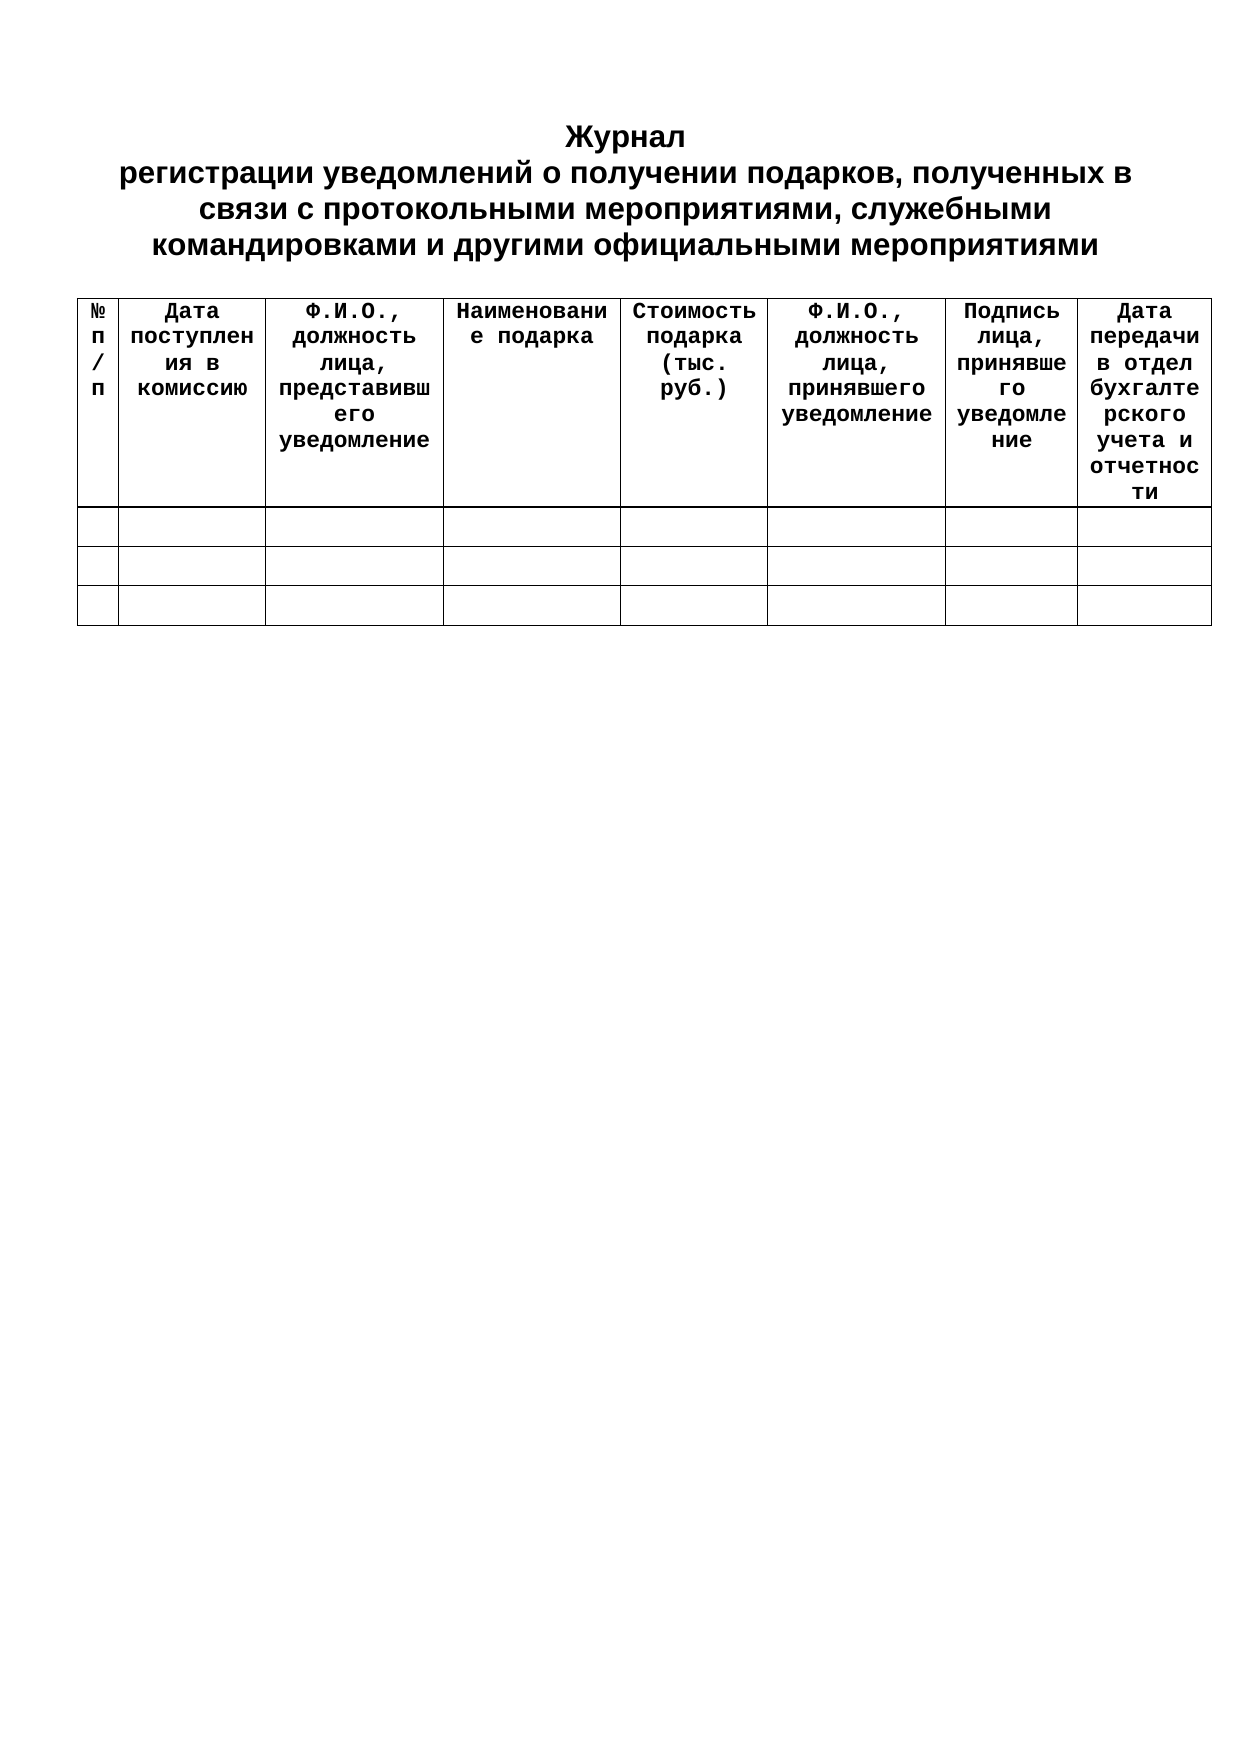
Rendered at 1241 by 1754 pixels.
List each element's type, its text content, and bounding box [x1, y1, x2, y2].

table_cell [768, 508, 945, 546]
table_cell [1078, 586, 1211, 625]
text регистрации уведомлений о получении подарков, полученных в связи с протокольными мероприятиями, служебными командировками и другими официальными мероприятиями [89, 154, 1162, 262]
table_header Дата передачи в отдел бухгалтерского учета и отчетности [1078, 299, 1211, 506]
table_header Стоимость подарка (тыс. руб.) [621, 299, 767, 506]
table_header № п/п [78, 299, 118, 506]
table_cell [1078, 547, 1211, 585]
table_cell [621, 586, 767, 625]
table_cell [78, 508, 118, 546]
table_header Ф.И.О., должность лица, принявшего уведомление [768, 299, 945, 506]
table_cell [444, 547, 620, 585]
table_cell [266, 547, 443, 585]
table_header Ф.И.О., должность лица, представившего уведомление [266, 299, 443, 506]
table_header Наименование подарка [444, 299, 620, 506]
table_cell [266, 508, 443, 546]
table_cell [78, 586, 118, 625]
table_cell [946, 547, 1077, 585]
table_cell [444, 586, 620, 625]
table_cell [444, 508, 620, 546]
table_cell [1078, 508, 1211, 546]
table_cell [119, 508, 265, 546]
table_cell [266, 586, 443, 625]
table_cell [621, 547, 767, 585]
text Журнал [89, 118, 1162, 154]
table_cell [119, 586, 265, 625]
table_header Дата поступления в комиссию [119, 299, 265, 506]
table_cell [946, 586, 1077, 625]
table_cell [119, 547, 265, 585]
table_cell [621, 508, 767, 546]
table_cell [768, 547, 945, 585]
table_cell [946, 508, 1077, 546]
table_cell [78, 547, 118, 585]
table_header Подпись лица, принявшего уведомление [946, 299, 1077, 506]
table_cell [768, 586, 945, 625]
